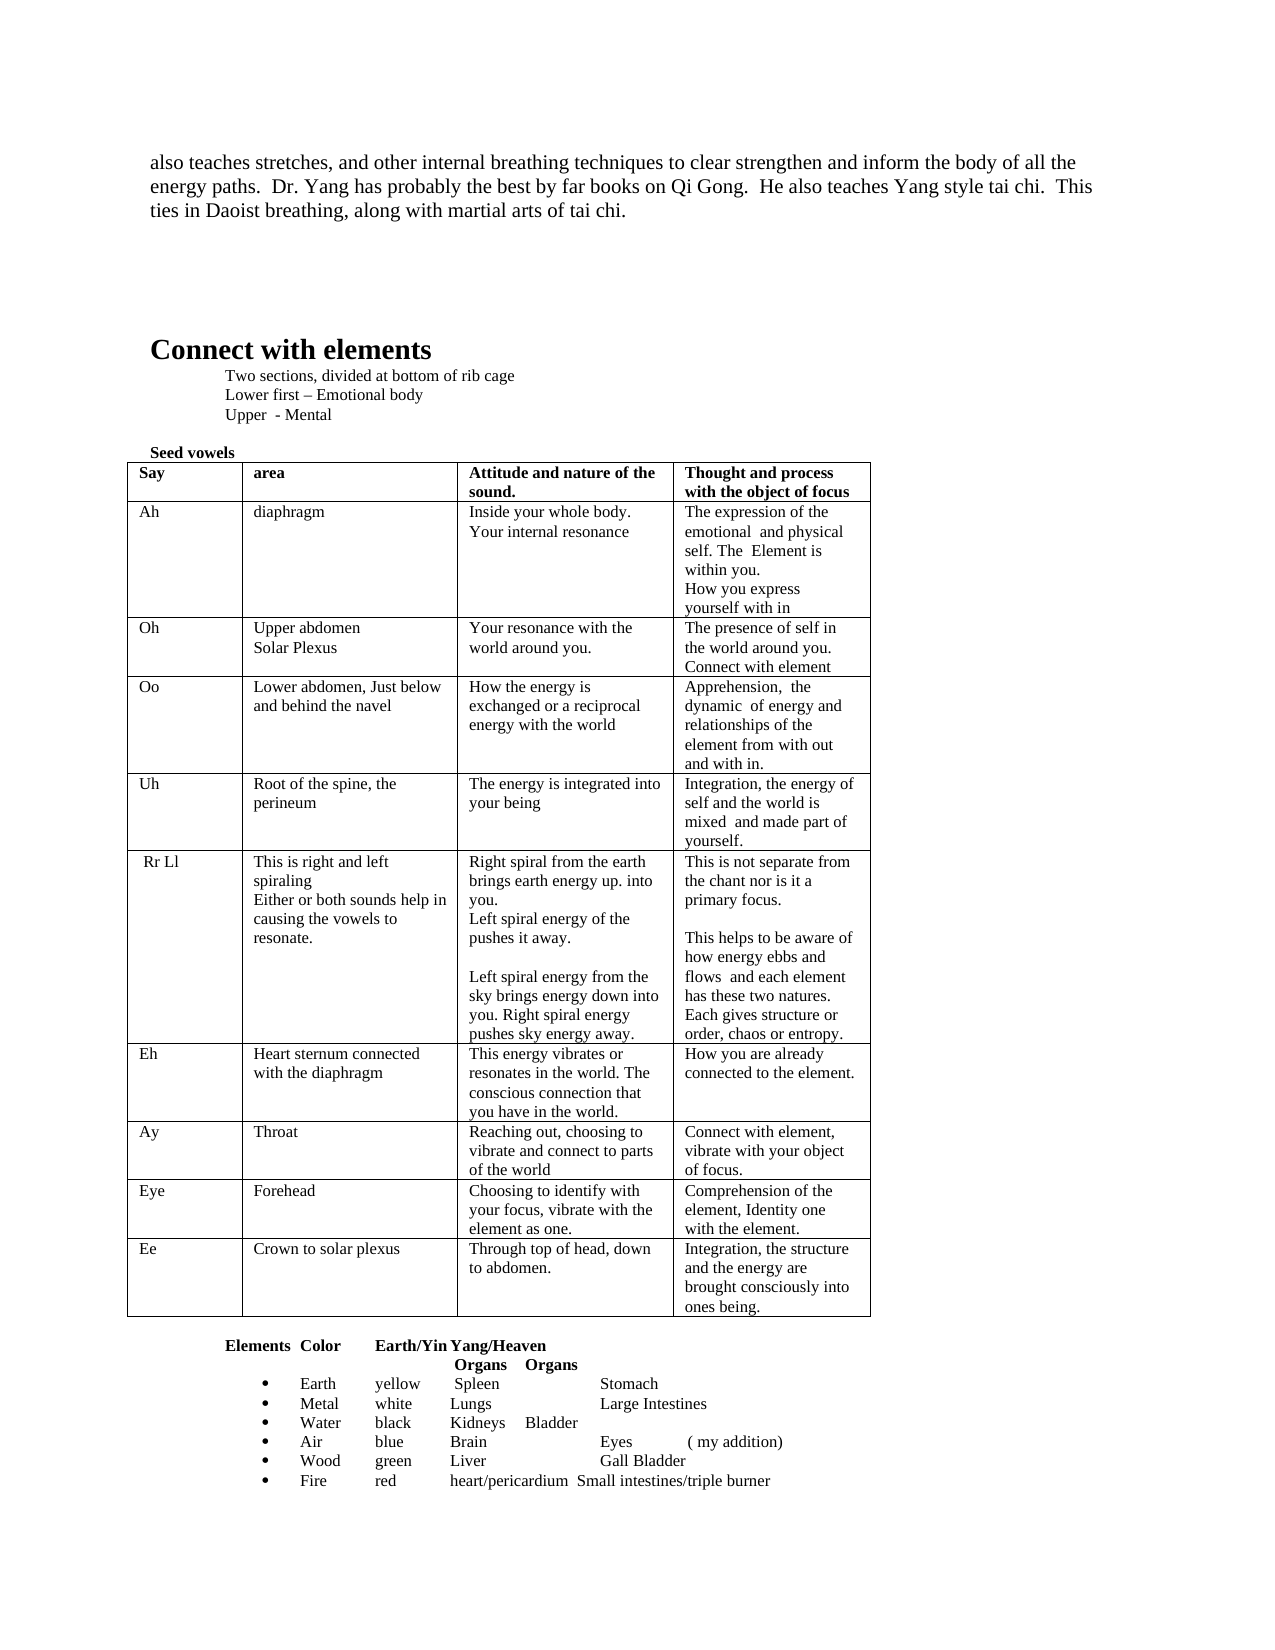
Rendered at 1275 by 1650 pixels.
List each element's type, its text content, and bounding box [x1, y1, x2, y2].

table_cell How you are already connected to the element. [674, 1044, 870, 1121]
table_cell The expression of the emotional and physical self. The Element is within you. How you express yourself with in [674, 502, 870, 617]
table_cell Forehead [243, 1180, 457, 1238]
table_cell Ee [128, 1239, 242, 1316]
table_header Attitude and nature of the sound. [458, 463, 673, 501]
table_cell Oo [128, 677, 242, 773]
text Two sections, divided at bottom of rib cage [225, 366, 1125, 385]
table_cell Apprehension, the dynamic of energy and relationships of the element from with out and with in. [674, 677, 870, 773]
text Elements Color Earth/Yin Yang/Heaven [225, 1336, 1125, 1355]
table_cell Choosing to identify with your focus, vibrate with the element as one. [458, 1180, 673, 1238]
table_cell Comprehension of the element, Identity one with the element. [674, 1180, 870, 1238]
table_cell Rr Ll [128, 851, 242, 1043]
table_cell This is right and left spiraling Either or both sounds help in causing the vowels to resonate. [243, 851, 457, 1043]
table_cell The energy is integrated into your being [458, 774, 673, 850]
table_cell Upper abdomen Solar Plexus [243, 618, 457, 676]
table_cell Eye [128, 1180, 242, 1238]
list Metal white Lungs Large Intestines [262, 1393, 1125, 1413]
table_cell Oh [128, 618, 242, 676]
table_cell Ay [128, 1122, 242, 1179]
table_header Say [128, 463, 242, 501]
table_cell Uh [128, 774, 242, 850]
list Fire red heart/pericardium Small intestines/triple burner [262, 1471, 1125, 1490]
table_header Thought and process with the object of focus [674, 463, 870, 501]
table_cell diaphragm [243, 502, 457, 617]
table_header area [243, 463, 457, 501]
table_cell The presence of self in the world around you. Connect with element [674, 618, 870, 676]
table_cell Lower abdomen, Just below and behind the navel [243, 677, 457, 773]
list Earth yellow Spleen Stomach [262, 1374, 1125, 1393]
table_cell Throat [243, 1122, 457, 1179]
table_cell Ah [128, 502, 242, 617]
table_cell How the energy is exchanged or a reciprocal energy with the world [458, 677, 673, 773]
table_cell Connect with element, vibrate with your object of focus. [674, 1122, 870, 1179]
table_cell Root of the spine, the perineum [243, 774, 457, 850]
list Wood green Liver Gall Bladder [262, 1451, 1125, 1471]
table_cell Right spiral from the earth brings earth energy up. into you. Left spiral energy of the pushes it away. Left spiral energy from the sky brings energy down into you. Right spiral energy pushes sky energy away. [458, 851, 673, 1043]
table_cell Your resonance with the world around you. [458, 618, 673, 676]
table_cell This energy vibrates or resonates in the world. The conscious connection that you have in the world. [458, 1044, 673, 1121]
table_cell This is not separate from the chant nor is it a primary focus. This helps to be aware of how energy ebbs and flows and each element has these two natures. Each gives structure or order, chaos or entropy. [674, 851, 870, 1043]
table_cell Through top of head, down to abdomen. [458, 1239, 673, 1316]
table_cell Heart sternum connected with the diaphragm [243, 1044, 457, 1121]
table_cell Crown to solar plexus [243, 1239, 457, 1316]
table_cell Integration, the structure and the energy are brought consciously into ones being. [674, 1239, 870, 1316]
table_cell Eh [128, 1044, 242, 1121]
list Air blue Brain Eyes ( my addition) [262, 1432, 1125, 1451]
text Lower first – Emotional body [225, 385, 1125, 404]
text Organs Organs [375, 1355, 1125, 1374]
list Water black Kidneys Bladder [262, 1413, 1125, 1432]
table_cell Integration, the energy of self and the world is mixed and made part of yourself. [674, 774, 870, 850]
text Connect with elements [150, 332, 1125, 366]
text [150, 150, 1125, 222]
text Upper - Mental [225, 404, 1125, 423]
text Seed vowels [150, 443, 1125, 462]
table_cell Inside your whole body. Your internal resonance [458, 502, 673, 617]
table_cell Reaching out, choosing to vibrate and connect to parts of the world [458, 1122, 673, 1179]
